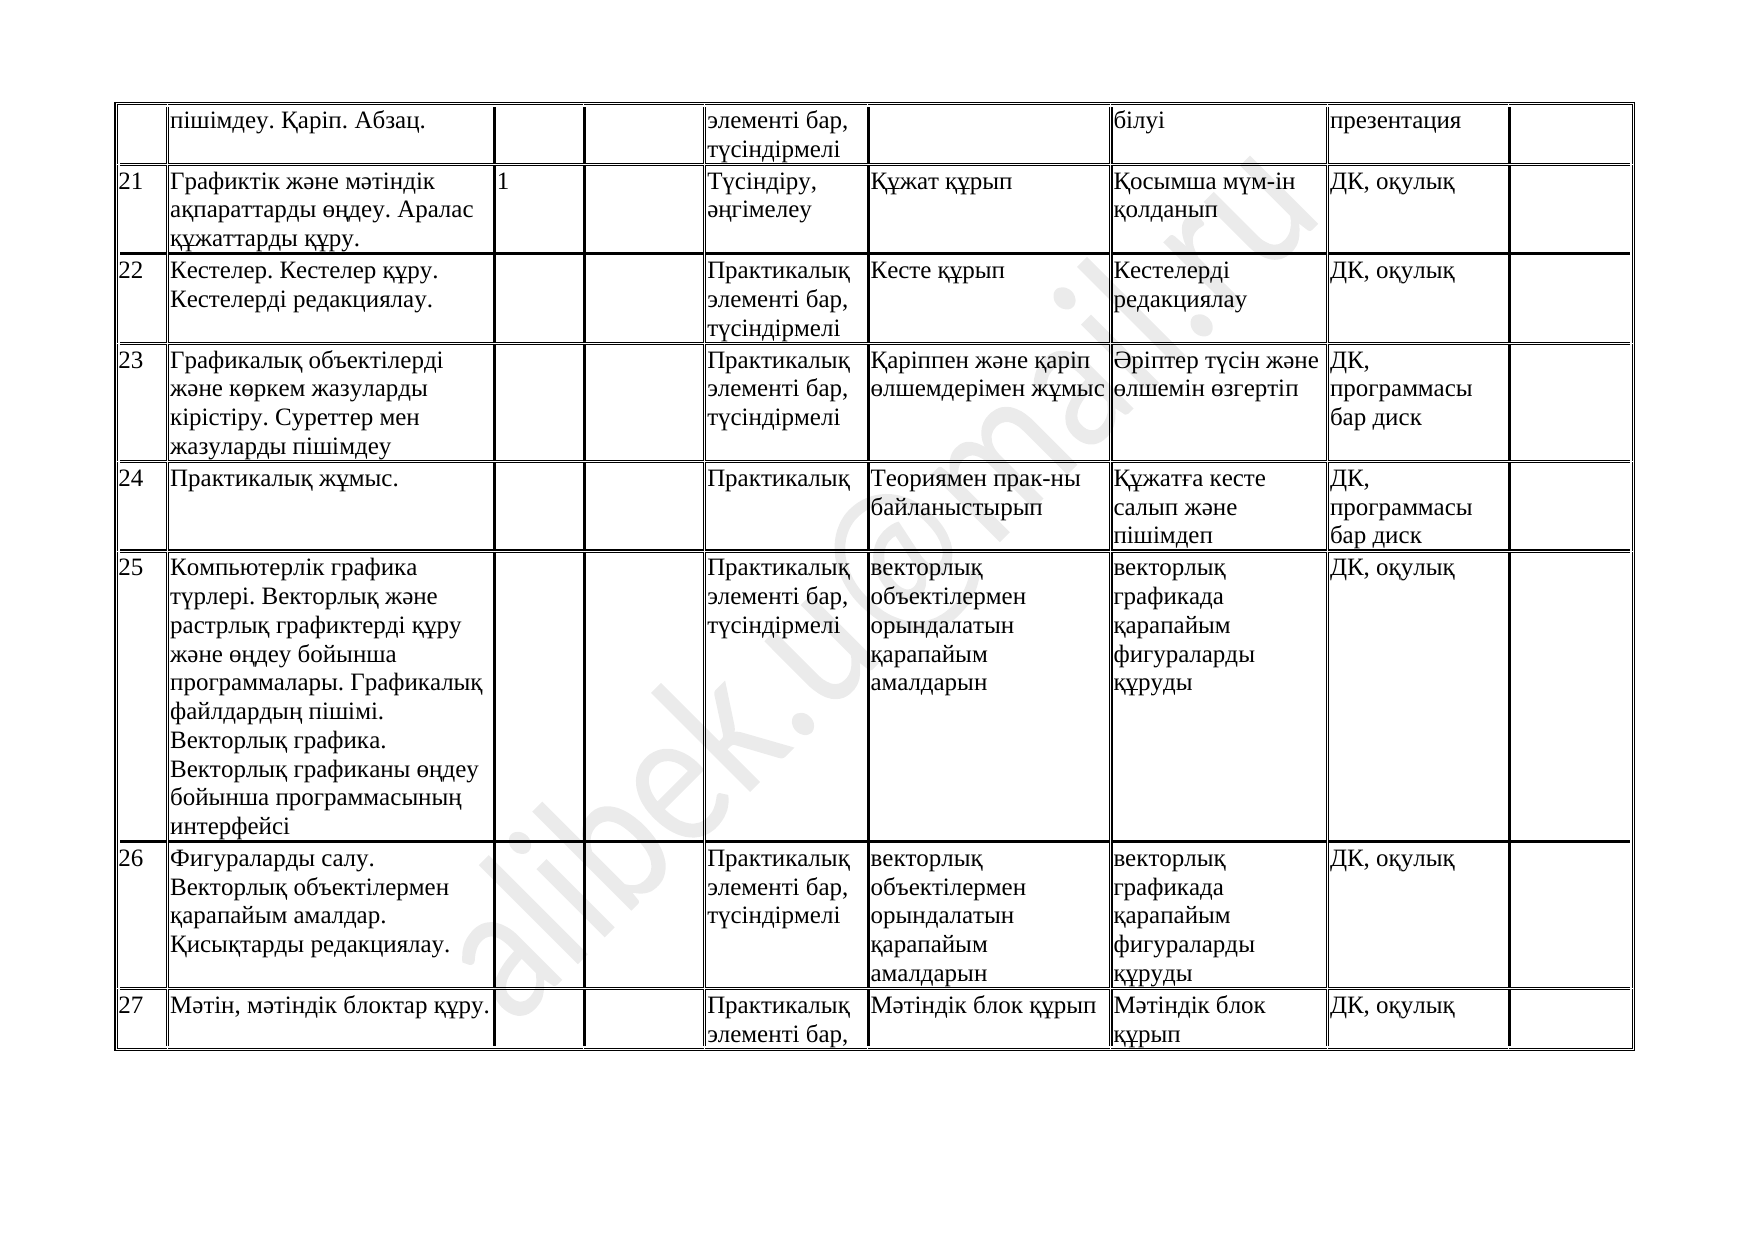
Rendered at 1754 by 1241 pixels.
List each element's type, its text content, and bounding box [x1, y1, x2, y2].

table_cell Қаріппен және қаріп өлшемдерімен жұмыс [870, 345, 1109, 460]
table_cell [584, 990, 705, 1048]
table_cell 20 [118, 105, 168, 162]
table_cell Фигураларды салу. Векторлық объектілермен қарапайым амалдар. Қисықтарды редакциялау. [169, 843, 493, 987]
table_cell 26 [118, 840, 166, 987]
table_cell ДК, программасы бар диск [1329, 463, 1508, 549]
table_cell [1509, 460, 1633, 549]
table_cell [584, 105, 705, 162]
table_cell 23 [118, 341, 166, 460]
table_cell Кестелерді редакциялау [1113, 255, 1326, 341]
table_cell [496, 553, 583, 840]
table_cell [586, 553, 703, 840]
table_cell ДК, оқулық [1328, 990, 1509, 1048]
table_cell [1328, 103, 1509, 162]
table_cell ДК, программасы бар диск [1329, 345, 1508, 460]
table_cell 1 [496, 166, 583, 252]
table_cell Түсіндіру, әңгімелеу [706, 166, 867, 252]
table_cell Әріптер түсін және өлшемін өзгертіп [1113, 345, 1326, 460]
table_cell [168, 990, 494, 1048]
table_cell Практикалық элементі бар, түсіндірмелі [706, 255, 867, 341]
table_cell ДК, оқулық [1329, 166, 1508, 252]
table_cell Графиктік және мәтіндік ақпараттарды өңдеу. Аралас құжаттарды құру. [169, 166, 493, 252]
table_cell векторлық графикада қарапайым фигураларды құруды [1113, 553, 1326, 840]
table_cell 21 [118, 163, 166, 252]
table_cell 25 [118, 549, 166, 840]
table_cell [1511, 840, 1632, 987]
table_cell Кесте құрып [870, 255, 1109, 341]
table_cell Практикалық элементі бар, түсіндірмелі [706, 553, 867, 840]
table_cell Құжат құрып [870, 166, 1109, 252]
table_cell ДК, оқулық [1329, 255, 1508, 341]
table_cell 1 [494, 103, 584, 162]
table_cell [1511, 549, 1632, 840]
table_cell ДК, оқулық [1329, 553, 1508, 840]
table_cell ДК, оқулық [1329, 843, 1508, 987]
table_cell [1509, 105, 1632, 162]
table_cell Кестелер. Кестелер құру. Кестелерді редакциялау. [169, 255, 493, 341]
table_cell [1511, 163, 1632, 252]
table_cell [586, 166, 703, 252]
table_cell [1509, 987, 1633, 1048]
table_cell [1511, 252, 1632, 341]
table_cell [586, 463, 703, 549]
table_cell Құжатға кесте салып және пішімдеп [1113, 463, 1326, 549]
table_cell [586, 345, 703, 460]
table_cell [705, 990, 868, 1048]
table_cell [168, 105, 494, 162]
table_cell векторлық графикада қарапайым фигураларды құруды [1113, 843, 1326, 987]
table_cell Теориямен прак-ны байланыстырып [870, 463, 1109, 549]
table_cell 22 [118, 252, 166, 341]
table_cell векторлық объектілермен орындалатын қарапайым амалдарын [870, 843, 1109, 987]
table_cell векторлық объектілермен орындалатын қарапайым амалдарын [870, 553, 1109, 840]
table_cell Мәтіндік блок құрып [868, 987, 1111, 1048]
table_cell Практикалық элементі бар, түсіндірмелі [706, 345, 867, 460]
table_cell Мәтіндік блок құрып [1111, 990, 1327, 1048]
table_cell Қосымша мүм-ін қолданып [1113, 166, 1326, 252]
table_cell [496, 463, 583, 549]
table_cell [1111, 105, 1327, 162]
table_cell WordPad туралы [868, 103, 1111, 162]
table_cell [496, 843, 583, 987]
table_cell 24 [116, 460, 168, 549]
table_cell [1511, 341, 1632, 460]
table_cell [586, 255, 703, 341]
table_cell [494, 990, 584, 1048]
table_cell 27 [116, 987, 168, 1048]
table_cell Практикалық элементі бар, түсіндірмелі [706, 843, 867, 987]
table_cell [586, 843, 703, 987]
table_cell [496, 345, 583, 460]
table_cell [496, 255, 583, 341]
table_cell Графикалық объектілерді және көркем жазуларды кірістіру. Суреттер мен жазуларды пішімдеу [169, 345, 493, 460]
table_cell Практикалық жұмыс. [169, 463, 493, 549]
table_cell Практикалық [706, 463, 867, 549]
table_cell Компьютерлік графика түрлері. Векторлық және растрлық графиктерді құру және өңдеу бойынша программалары. Графикалық файлдардың пішімі. Векторлық графика. Векторлық графиканы өңдеу бойынша программасының интерфейсі [169, 553, 493, 840]
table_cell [705, 103, 868, 162]
